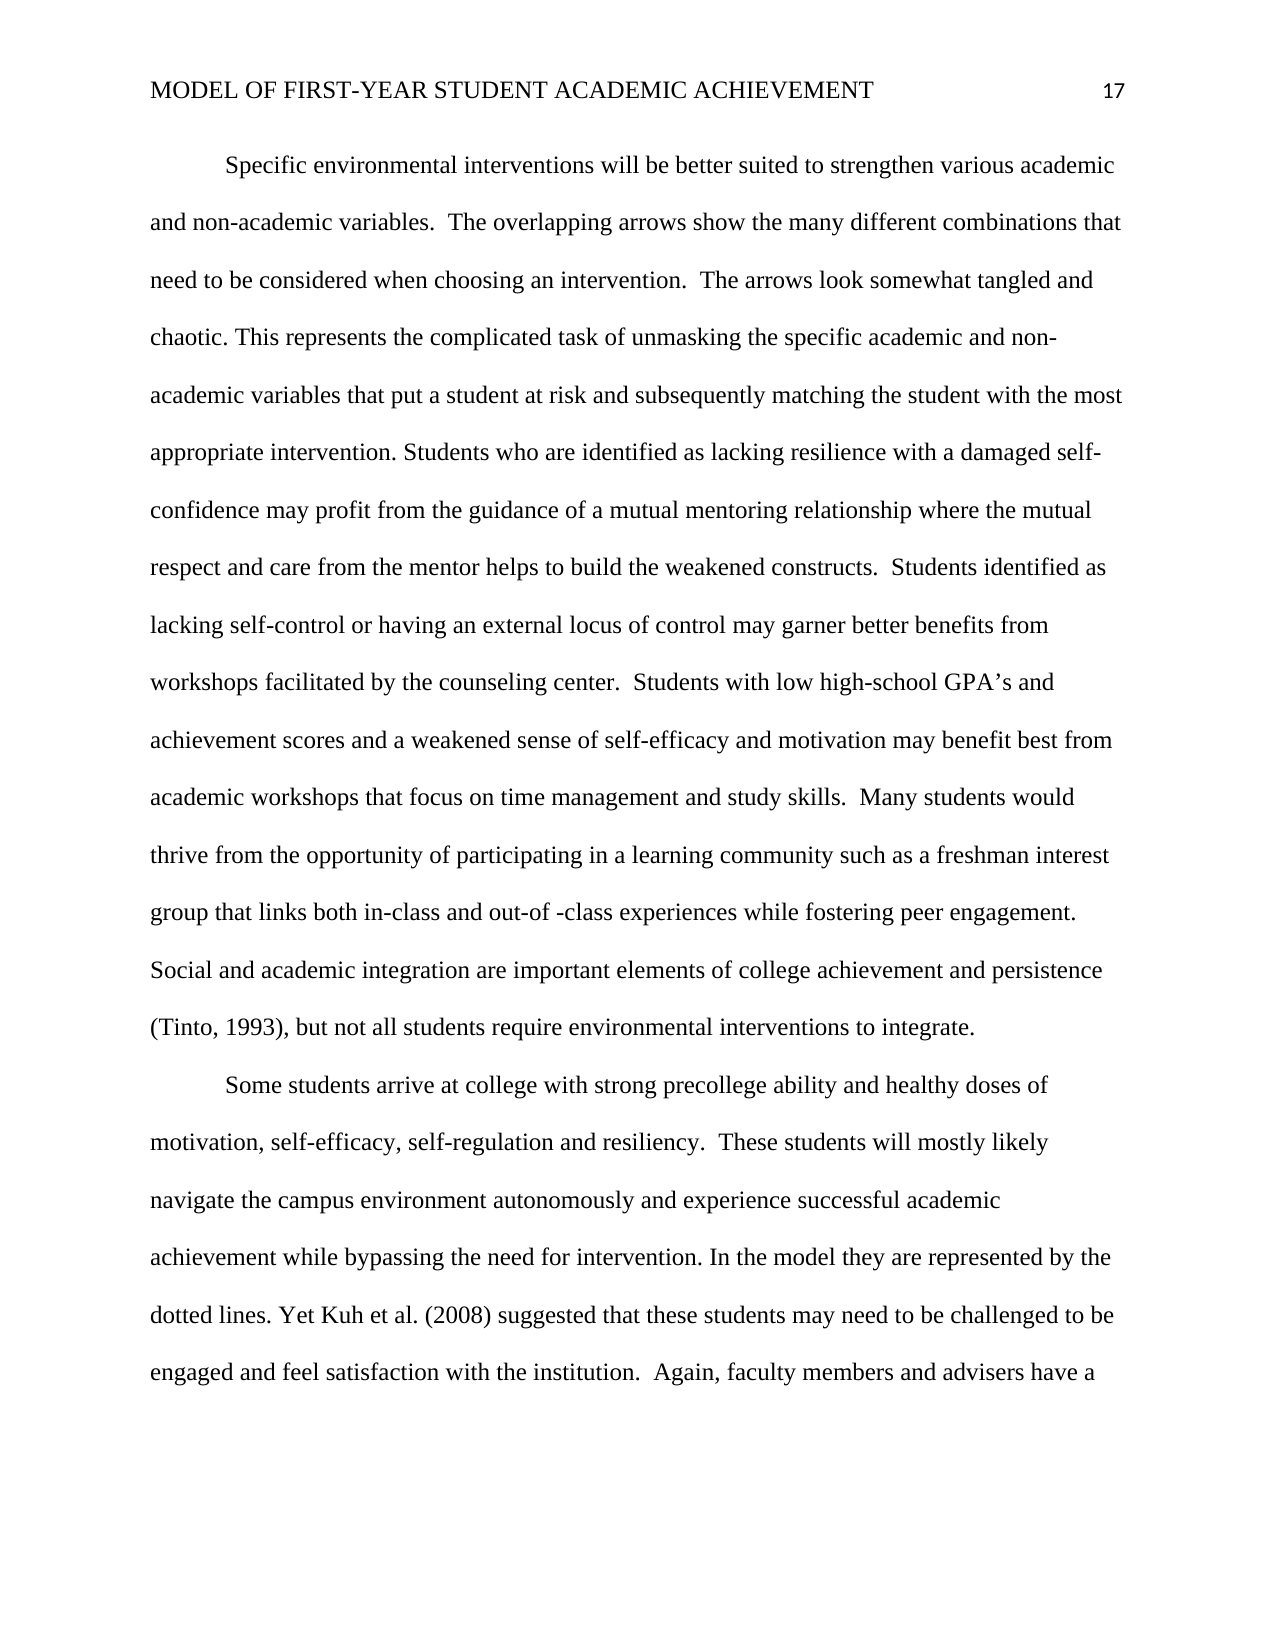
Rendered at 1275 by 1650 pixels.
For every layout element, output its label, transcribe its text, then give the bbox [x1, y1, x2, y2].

text Specific environmental interventions will be better suited to strengthen various academic and non-academic variables. The overlapping arrows show the many different combinations that need to be considered when choosing an intervention. The arrows look somewhat tangled and chaotic. This represents the complicated task of unmasking the specific academic and non-academic variables that put a student at risk and subsequently matching the student with the most appropriate intervention. Students who are identified as lacking resilience with a damaged self-confidence may profit from the guidance of a mutual mentoring relationship where the mutual respect and care from the mentor helps to build the weakened constructs. Students identified as lacking self-control or having an external locus of control may garner better benefits from workshops facilitated by the counseling center. Students with low high-school GPA’s and achievement scores and a weakened sense of self-efficacy and motivation may benefit best from academic workshops that focus on time management and study skills. Many students would thrive from the opportunity of participating in a learning community such as a freshman interest group that links both in-class and out-of -class experiences while fostering peer engagement. Social and academic integration are important elements of college achievement and persistence (Tinto, 1993), but not all students require environmental interventions to integrate. [150, 150, 1125, 1041]
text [150, 1070, 1125, 1386]
